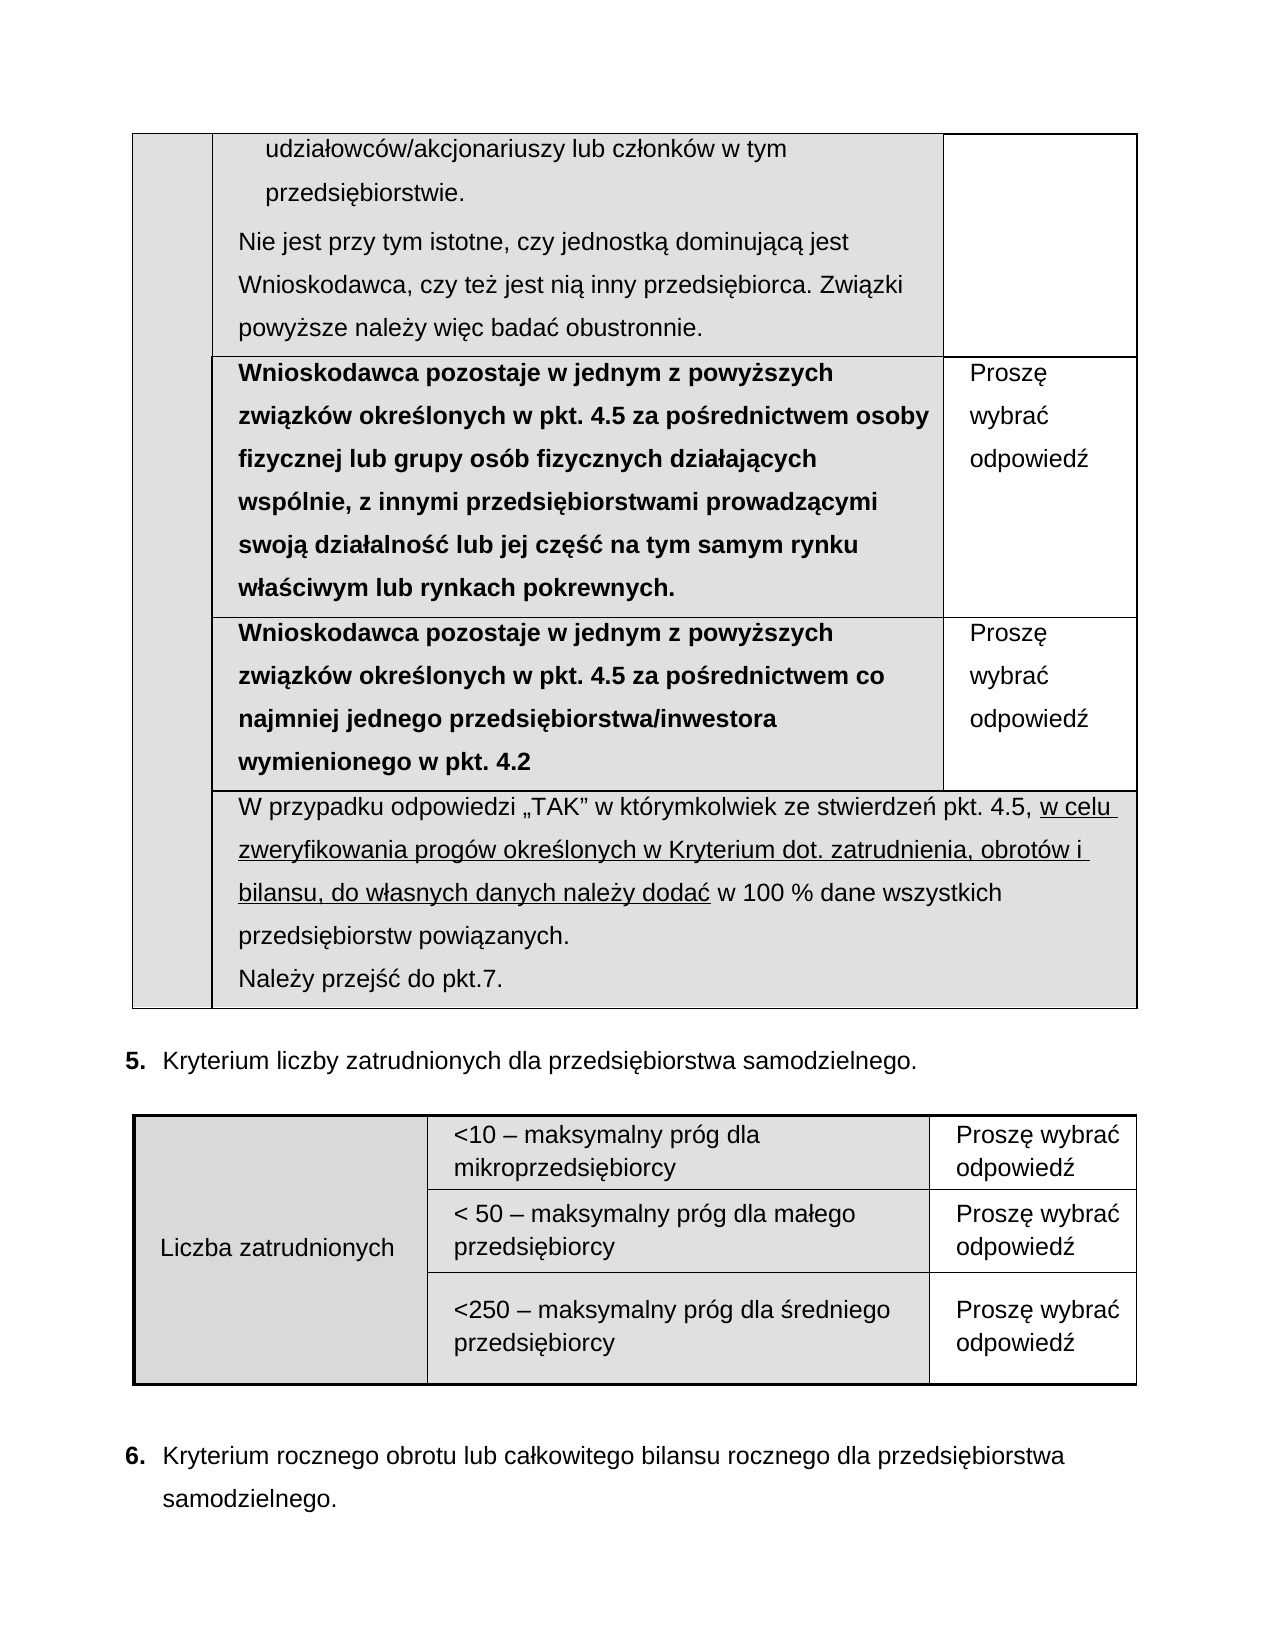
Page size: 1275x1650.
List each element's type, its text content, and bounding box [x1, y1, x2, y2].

table_cell < 50 – maksymalny próg dla małego przedsiębiorcy [428, 1190, 929, 1272]
table_cell Wnioskodawca pozostaje w jednym z powyższych związków określonych w pkt. 4.5 za pośrednictwem osoby fizycznej lub grupy osób fizycznych działających wspólnie, z innymi przedsiębiorstwami prowadzącymi swoją działalność lub jej część na tym samym rynku właściwym lub rynkach pokrewnych. [213, 357, 943, 616]
list Kryterium rocznego obrotu lub całkowitego bilansu rocznego dla przedsiębiorstwa samodzielnego. [125, 1441, 1137, 1513]
table_cell W przypadku odpowiedzi „TAK” w którymkolwiek ze stwierdzeń pkt. 4.5, w celu zweryfikowania progów określonych w Kryterium dot. zatrudnienia, obrotów i bilansu, do własnych danych należy dodać w 100 % dane wszystkich przedsiębiorstw powiązanych. Należy przejść do pkt.7. [213, 792, 1136, 1007]
table_cell 4.5 [133, 134, 212, 1007]
table_header <10 – maksymalny próg dla mikroprzedsiębiorcy [428, 1117, 929, 1189]
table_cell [213, 134, 943, 356]
list Kryterium liczby zatrudnionych dla przedsiębiorstwa samodzielnego. [125, 1046, 1137, 1075]
table_cell Wnioskodawca pozostaje w jednym z powyższych związków określonych w pkt. 4.5 za pośrednictwem co najmniej jednego przedsiębiorstwa/inwestora wymienionego w pkt. 4.2 [213, 618, 943, 790]
table_header Liczba zatrudnionych [136, 1117, 427, 1383]
table_cell <250 – maksymalny próg dla średniego przedsiębiorcy [428, 1273, 929, 1383]
